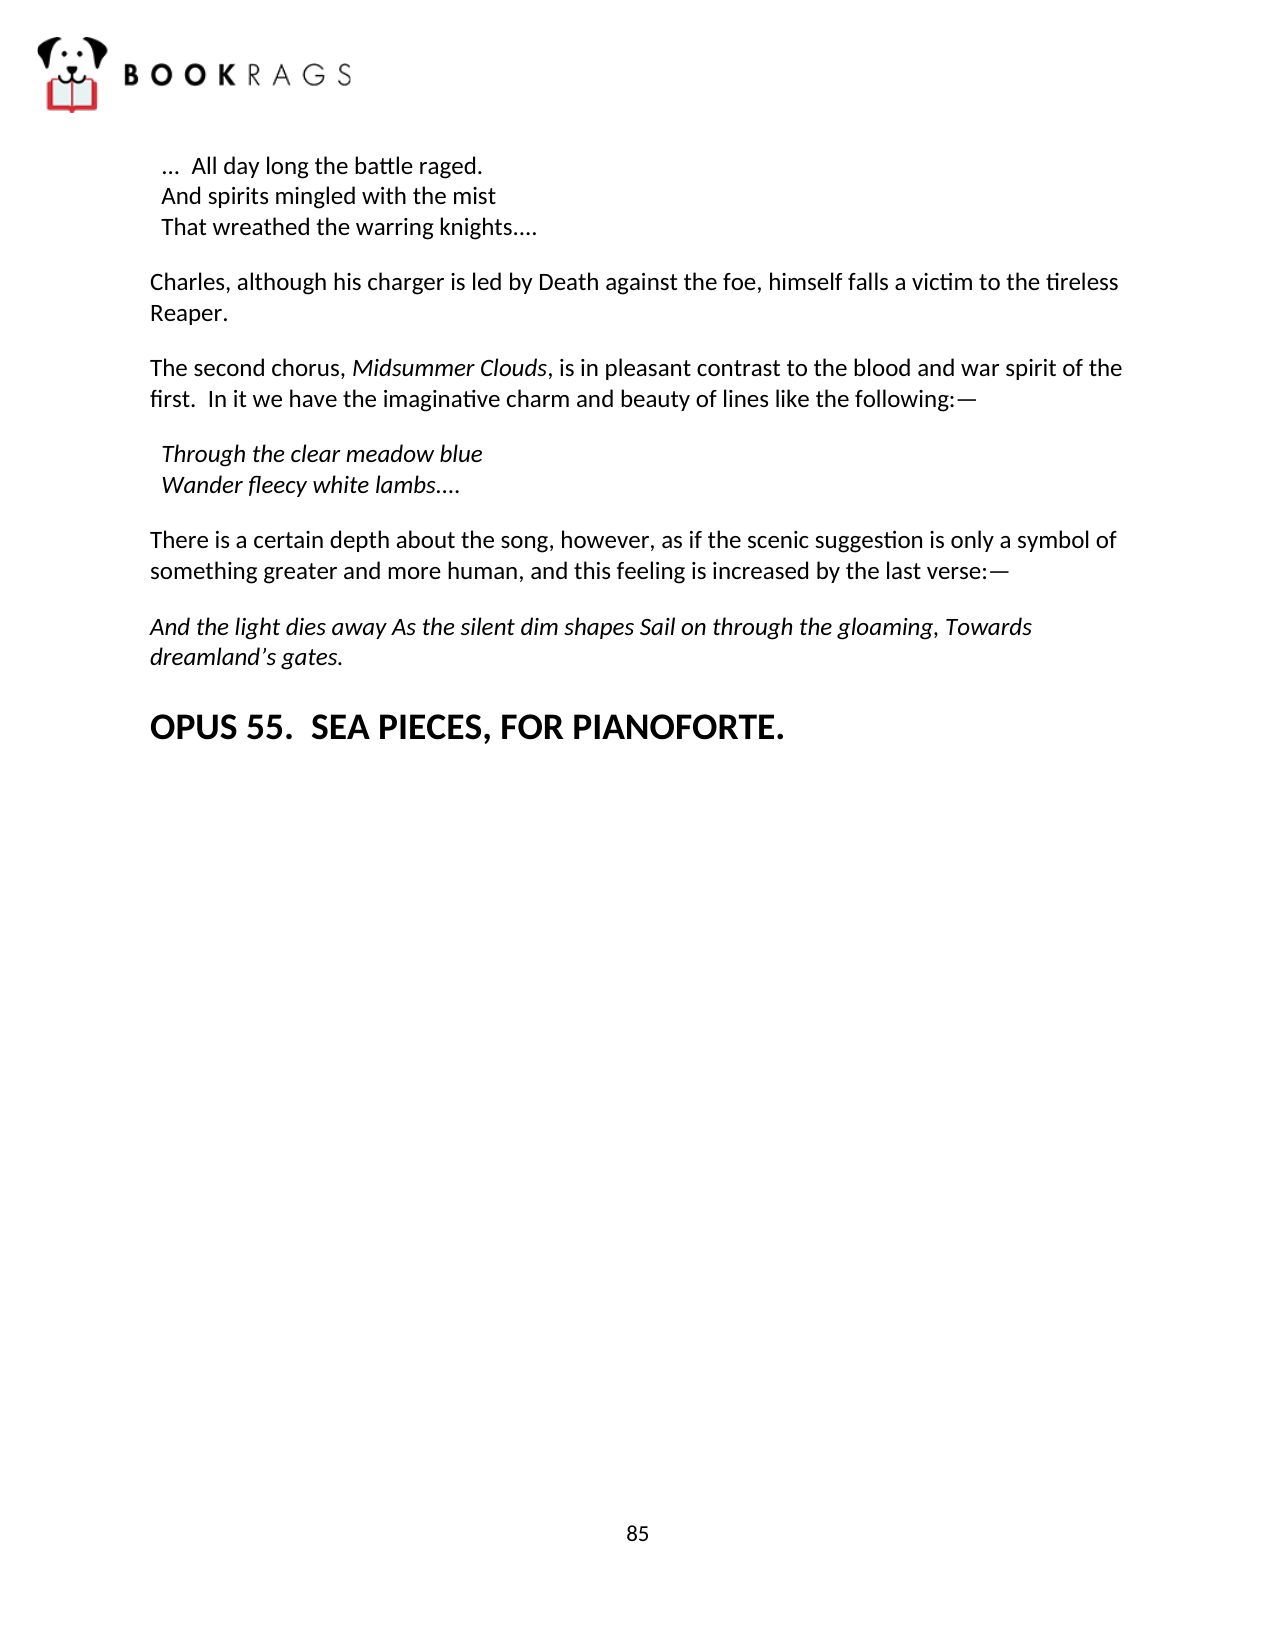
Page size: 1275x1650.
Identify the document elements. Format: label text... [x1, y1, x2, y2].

text OPUS 55. SEA PIECES, FOR PIANOFORTE. [150, 703, 1125, 749]
text The second chorus, Midsummer Clouds, is in pleasant contrast to the blood and war spirit of the first. In it we have the imaginative charm and beauty of lines like the following:—­ [150, 353, 1125, 414]
text There is a certain depth about the song, however, as if the scenic suggestion is only a symbol of something greater and more human, and this feeling is increased by the last verse:—­ [150, 525, 1125, 586]
text And the light dies away As the silent dim shapes Sail on through the gloaming, Towards dreamland’s gates. [150, 611, 1125, 672]
text ... All day long the battle raged. And spirits mingled with the mist That wreathed the warring knights.... [150, 150, 1125, 242]
text Through the clear meadow blue Wander fleecy white lambs.... [150, 439, 1125, 500]
text Charles, although his charger is led by Death against the foe, himself falls a victim to the tireless Reaper. [150, 267, 1125, 328]
picture [37, 37, 351, 113]
